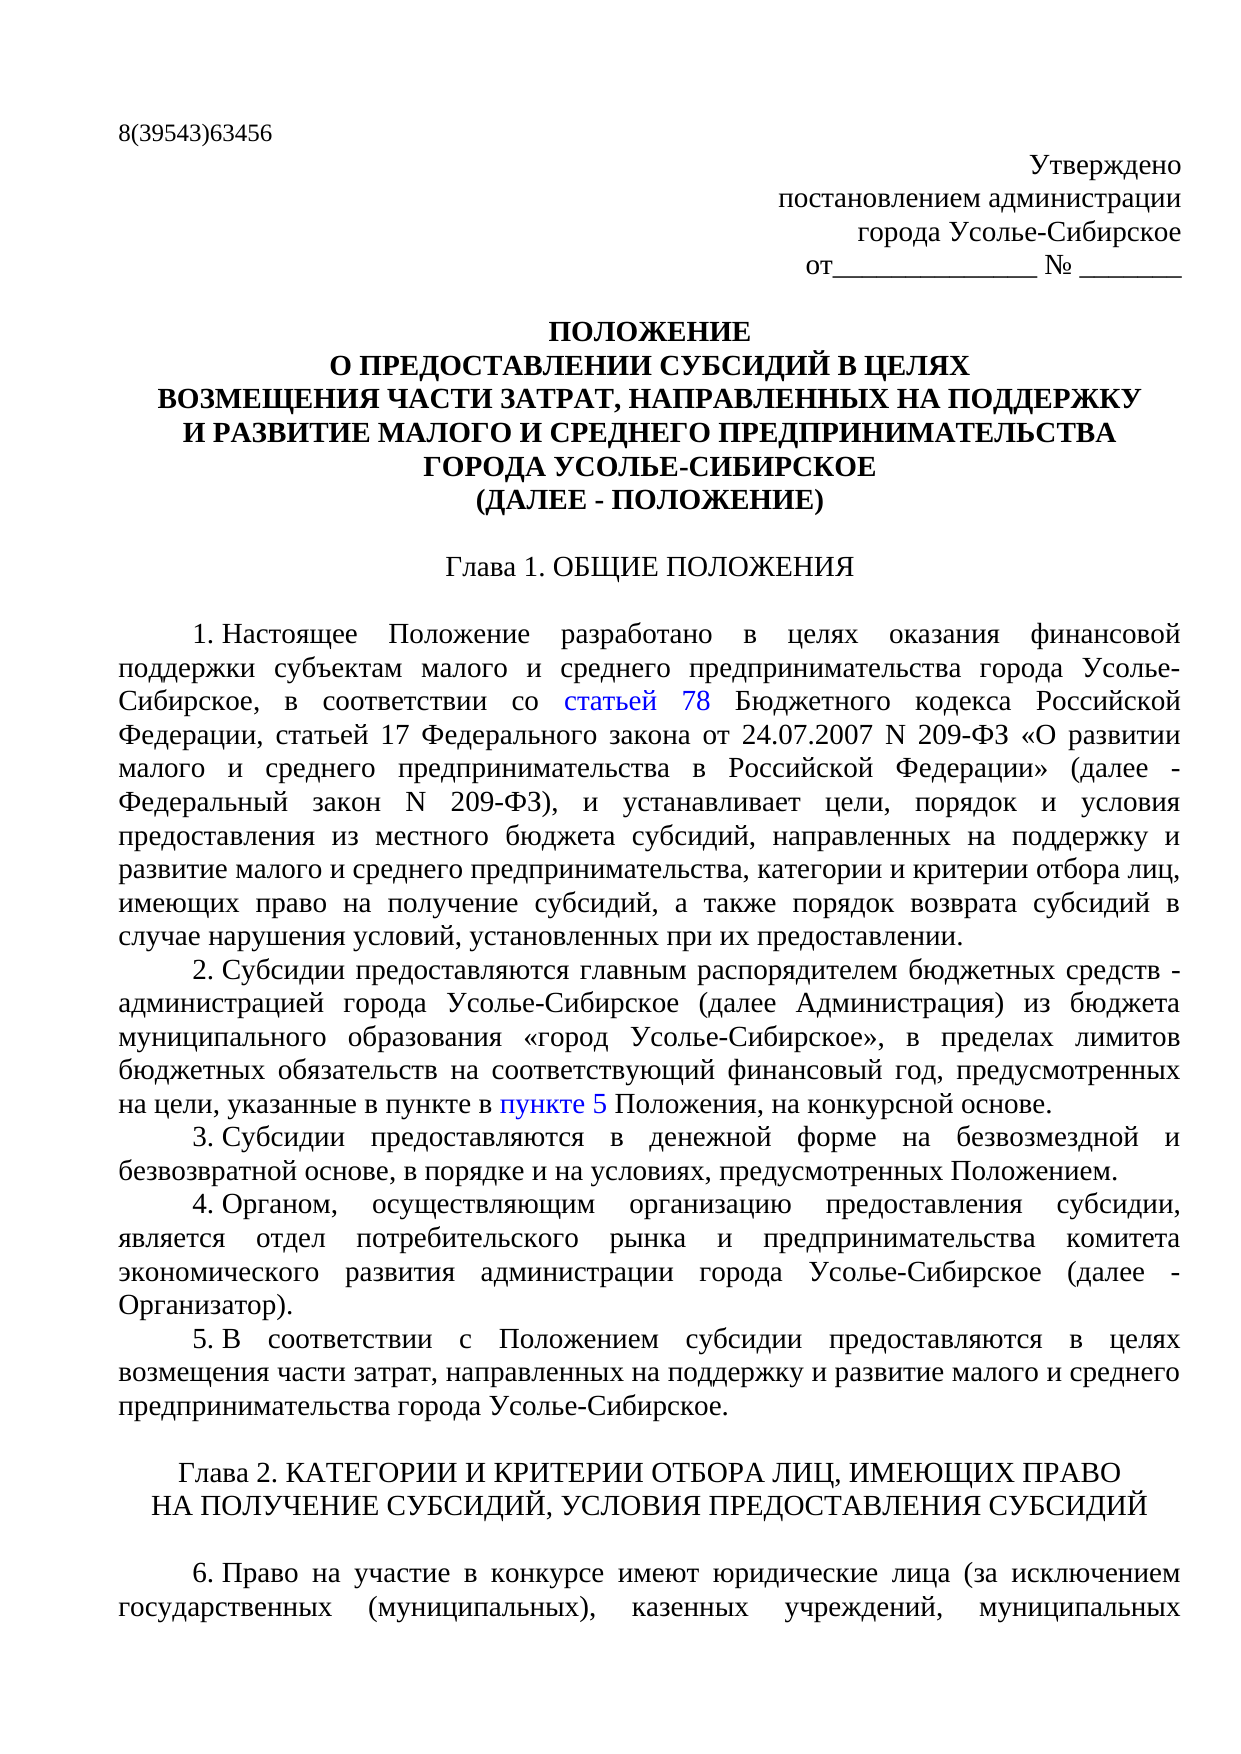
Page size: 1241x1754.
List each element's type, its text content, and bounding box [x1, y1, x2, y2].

text города Усолье-Сибирское [118, 214, 1181, 247]
title О ПРЕДОСТАВЛЕНИИ СУБСИДИЙ В ЦЕЛЯХ [118, 348, 1181, 382]
title ПОЛОЖЕНИЕ [118, 314, 1181, 348]
list В соответствии с Положением субсидии предоставляются в целях возмещения части затрат, направленных на поддержку и развитие малого и среднего предпринимательства города Усолье-Сибирское. [118, 1321, 1181, 1421]
text Глава 1. ОБЩИЕ ПОЛОЖЕНИЯ [118, 549, 1181, 583]
title И РАЗВИТИЕ МАЛОГО И СРЕДНЕГО ПРЕДПРИНИМАТЕЛЬСТВА [118, 415, 1181, 449]
title ВОЗМЕЩЕНИЯ ЧАСТИ ЗАТРАТ, НАПРАВЛЕННЫХ НА ПОДДЕРЖКУ [118, 382, 1181, 415]
title ГОРОДА УСОЛЬЕ-СИБИРСКОЕ [118, 449, 1181, 482]
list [118, 1556, 1181, 1623]
title (ДАЛЕЕ - ПОЛОЖЕНИЕ) [118, 482, 1181, 516]
list Субсидии предоставляются в денежной форме на безвозмездной и безвозвратной основе, в порядке и на условиях, предусмотренных Положением. [118, 1119, 1181, 1187]
text НА ПОЛУЧЕНИЕ СУБСИДИЙ, УСЛОВИЯ ПРЕДОСТАВЛЕНИЯ СУБСИДИЙ [118, 1488, 1181, 1522]
list Субсидии предоставляются главным распорядителем бюджетных средств - администрацией города Усолье-Сибирское (далее Администрация) из бюджета муниципального образования «город Усолье-Сибирское», в пределах лимитов бюджетных обязательств на соответствующий финансовый год, предусмотренных на цели, указанные в пункте в пункте 5 Положения, на конкурсной основе. [118, 952, 1181, 1119]
text 8(39543)63456 [118, 118, 1181, 147]
text постановлением администрации [118, 180, 1181, 214]
text от______________ № _______ [118, 247, 1181, 281]
list Органом, осуществляющим организацию предоставления субсидии, является отдел потребительского рынка и предпринимательства комитета экономического развития администрации города Усолье-Сибирское (далее - Организатор). [118, 1187, 1181, 1321]
text Утверждено [118, 147, 1181, 180]
list Настоящее Положение разработано в целях оказания финансовой поддержки субъектам малого и среднего предпринимательства города Усолье-Сибирское, в соответствии со статьей 78 Бюджетного кодекса Российской Федерации, статьей 17 Федерального закона от 24.07.2007 N 209-ФЗ «О развитии малого и среднего предпринимательства в Российской Федерации» (далее - Федеральный закон N 209-ФЗ), и устанавливает цели, порядок и условия предоставления из местного бюджета субсидий, направленных на поддержку и развитие малого и среднего предпринимательства, категории и критерии отбора лиц, имеющих право на получение субсидий, а также порядок возврата субсидий в случае нарушения условий, установленных при их предоставлении. [118, 616, 1181, 952]
text Глава 2. КАТЕГОРИИ И КРИТЕРИИ ОТБОРА ЛИЦ, ИМЕЮЩИХ ПРАВО [118, 1455, 1181, 1488]
